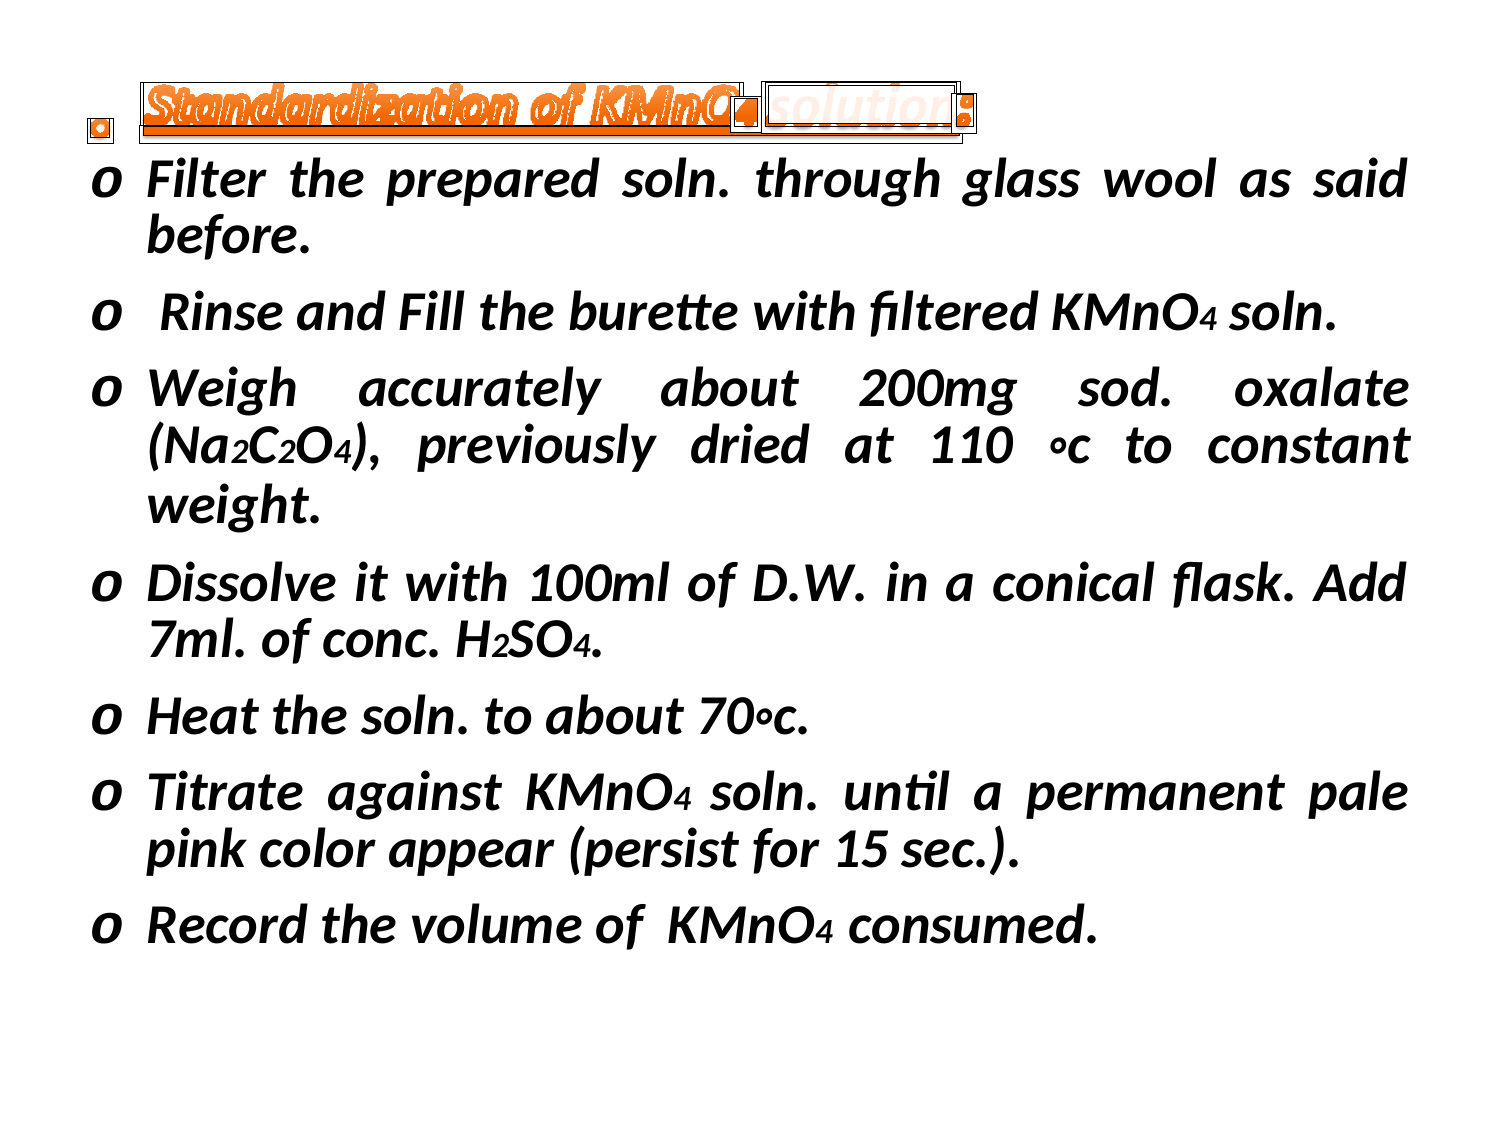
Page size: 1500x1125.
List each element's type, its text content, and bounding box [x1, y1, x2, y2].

list Heat the soln. to about 70◦c. [90, 679, 1500, 751]
list Record the volume of KMnO4 consumed. [90, 889, 1500, 961]
picture [766, 83, 956, 126]
picture [88, 119, 113, 143]
picture [957, 95, 973, 126]
picture [91, 119, 109, 137]
list Weigh accurately about 200mg sod. oxalate (Na2C2O4), previously dried at 110 ◦c to constant weight. [90, 358, 1410, 537]
picture [952, 94, 976, 133]
list Rinse and Fill the burette with filtered KMnO4 soln. [90, 276, 1500, 347]
picture [144, 127, 959, 135]
picture [769, 86, 954, 123]
picture [140, 126, 962, 143]
list Filter the prepared soln. through glass wool as said before. [90, 148, 1410, 268]
list Titrate against KMnO4 soln. until a permanent pale pink color appear (persist for 15 sec.). [90, 762, 1410, 881]
picture [731, 97, 761, 132]
list Dissolve it with 100ml of D.W. in a conical flask. Add 7ml. of conc. H2SO4. [90, 552, 1410, 672]
picture [762, 82, 951, 133]
picture [144, 83, 739, 125]
